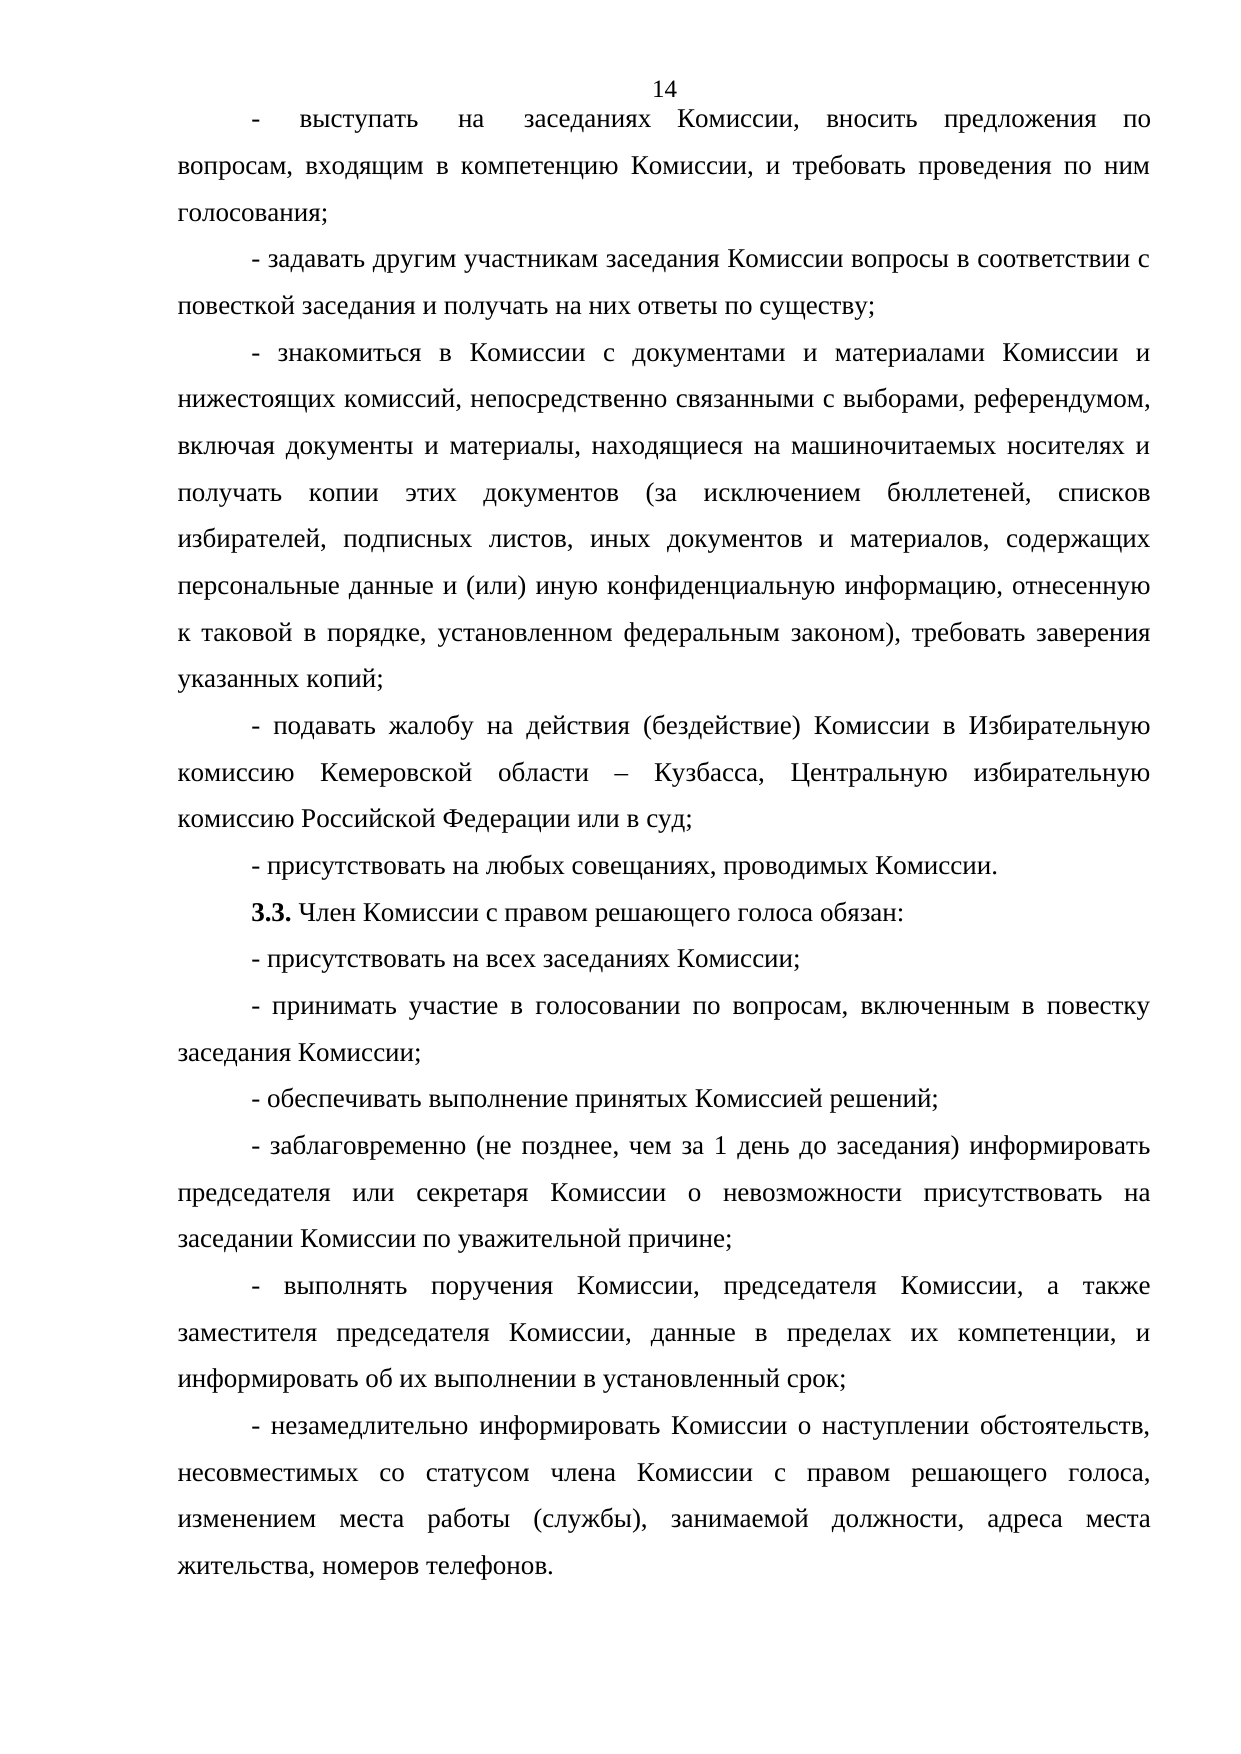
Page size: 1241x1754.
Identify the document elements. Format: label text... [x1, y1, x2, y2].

text - подавать жалобу на действия (бездействие) Комиссии в Избирательную комиссию Кемеровской области – Кузбасса, Центральную избирательную комиссию Российской Федерации или в суд; [177, 709, 1152, 834]
text - задавать другим участникам заседания Комиссии вопросы в соответствии с повесткой заседания и получать на них ответы по существу; [177, 242, 1152, 320]
text - выступать на заседаниях Комиссии, вносить предложения по вопросам, входящим в компетенцию Комиссии, и требовать проведения по ним голосования; [177, 102, 1152, 227]
text - принимать участие в голосовании по вопросам, включенным в повестку заседания Комиссии; [177, 989, 1152, 1067]
text - присутствовать на любых совещаниях, проводимых Комиссии. [177, 849, 1152, 880]
text - знакомиться в Комиссии с документами и материалами Комиссии и нижестоящих комиссий, непосредственно связанными с выборами, референдумом, включая документы и материалы, находящиеся на машиночитаемых носителях и получать копии этих документов (за исключением бюллетеней, списков избирателей, подписных листов, иных документов и материалов, содержащих персональные данные и (или) иную конфиденциальную информацию, отнесенную к таковой в порядке, установленном федеральным законом), требовать заверения указанных копий; [177, 336, 1152, 694]
text - присутствовать на всех заседаниях Комиссии; [177, 942, 1152, 974]
text - незамедлительно информировать Комиссии о наступлении обстоятельств, несовместимых со статусом члена Комиссии с правом решающего голоса, изменением места работы (службы), занимаемой должности, адреса места жительства, номеров телефонов. [177, 1409, 1152, 1580]
text - обеспечивать выполнение принятых Комиссией решений; [177, 1082, 1152, 1114]
text - заблаговременно (не позднее, чем за 1 день до заседания) информировать председателя или секретаря Комиссии о невозможности присутствовать на заседании Комиссии по уважительной причине; [177, 1129, 1152, 1254]
text - выполнять поручения Комиссии, председателя Комиссии, а также заместителя председателя Комиссии, данные в пределах их компетенции, и информировать об их выполнении в установленный срок; [177, 1269, 1152, 1394]
text 3.3. Член Комиссии с правом решающего голоса обязан: [177, 896, 1152, 927]
